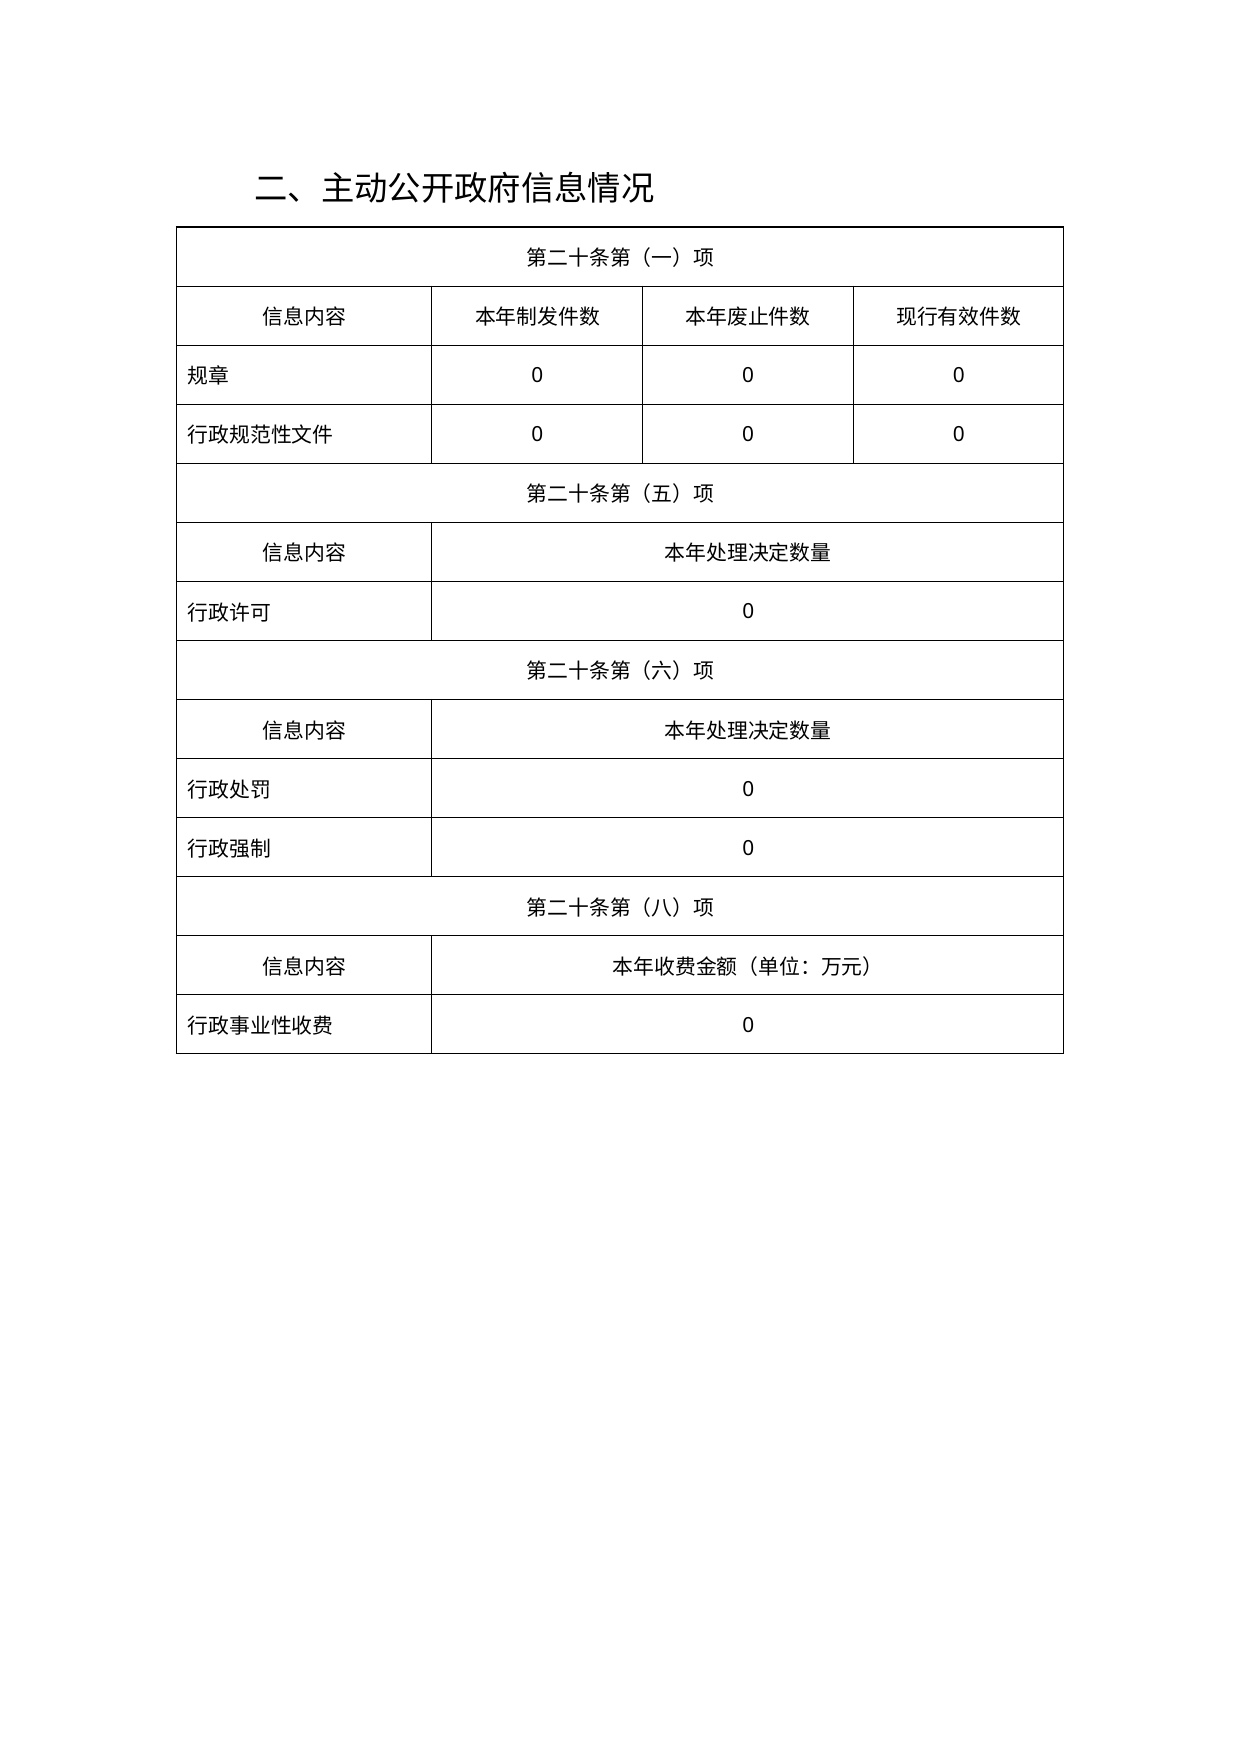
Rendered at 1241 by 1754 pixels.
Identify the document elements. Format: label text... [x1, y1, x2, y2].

table_cell 行政强制 [177, 818, 431, 876]
table_cell 0 [643, 346, 853, 404]
table_cell 第二十条第（五）项 [177, 464, 1063, 522]
table_cell 行政许可 [177, 582, 431, 640]
table_cell 0 [432, 582, 1063, 640]
table_cell 0 [854, 346, 1063, 404]
table_cell 本年制发件数 [432, 287, 642, 344]
table_header 第二十条第（一）项 [177, 228, 1063, 286]
table_cell 本年废止件数 [643, 287, 853, 344]
table_cell 0 [432, 759, 1063, 817]
table_cell 行政规范性文件 [177, 405, 431, 463]
table_cell 0 [432, 995, 1063, 1053]
table_cell 信息内容 [177, 523, 431, 581]
table_cell 信息内容 [177, 936, 431, 994]
table_cell 0 [854, 405, 1063, 463]
table_cell 现行有效件数 [854, 287, 1063, 344]
table_cell 行政事业性收费 [177, 995, 431, 1053]
table_cell 本年处理决定数量 [432, 523, 1063, 581]
table_cell 信息内容 [177, 700, 431, 758]
table_cell 信息内容 [177, 287, 431, 344]
table_cell 第二十条第（六）项 [177, 641, 1063, 699]
text 二、主动公开政府信息情况 [187, 162, 1053, 210]
table_cell 0 [643, 405, 853, 463]
table_cell 0 [432, 405, 642, 463]
table_cell 规章 [177, 346, 431, 404]
table_cell 本年处理决定数量 [432, 700, 1063, 758]
table_cell 0 [432, 346, 642, 404]
table_cell 本年收费金额（单位：万元） [432, 936, 1063, 994]
table_cell 行政处罚 [177, 759, 431, 817]
table_cell 0 [432, 818, 1063, 876]
table_cell 第二十条第（八）项 [177, 877, 1063, 935]
